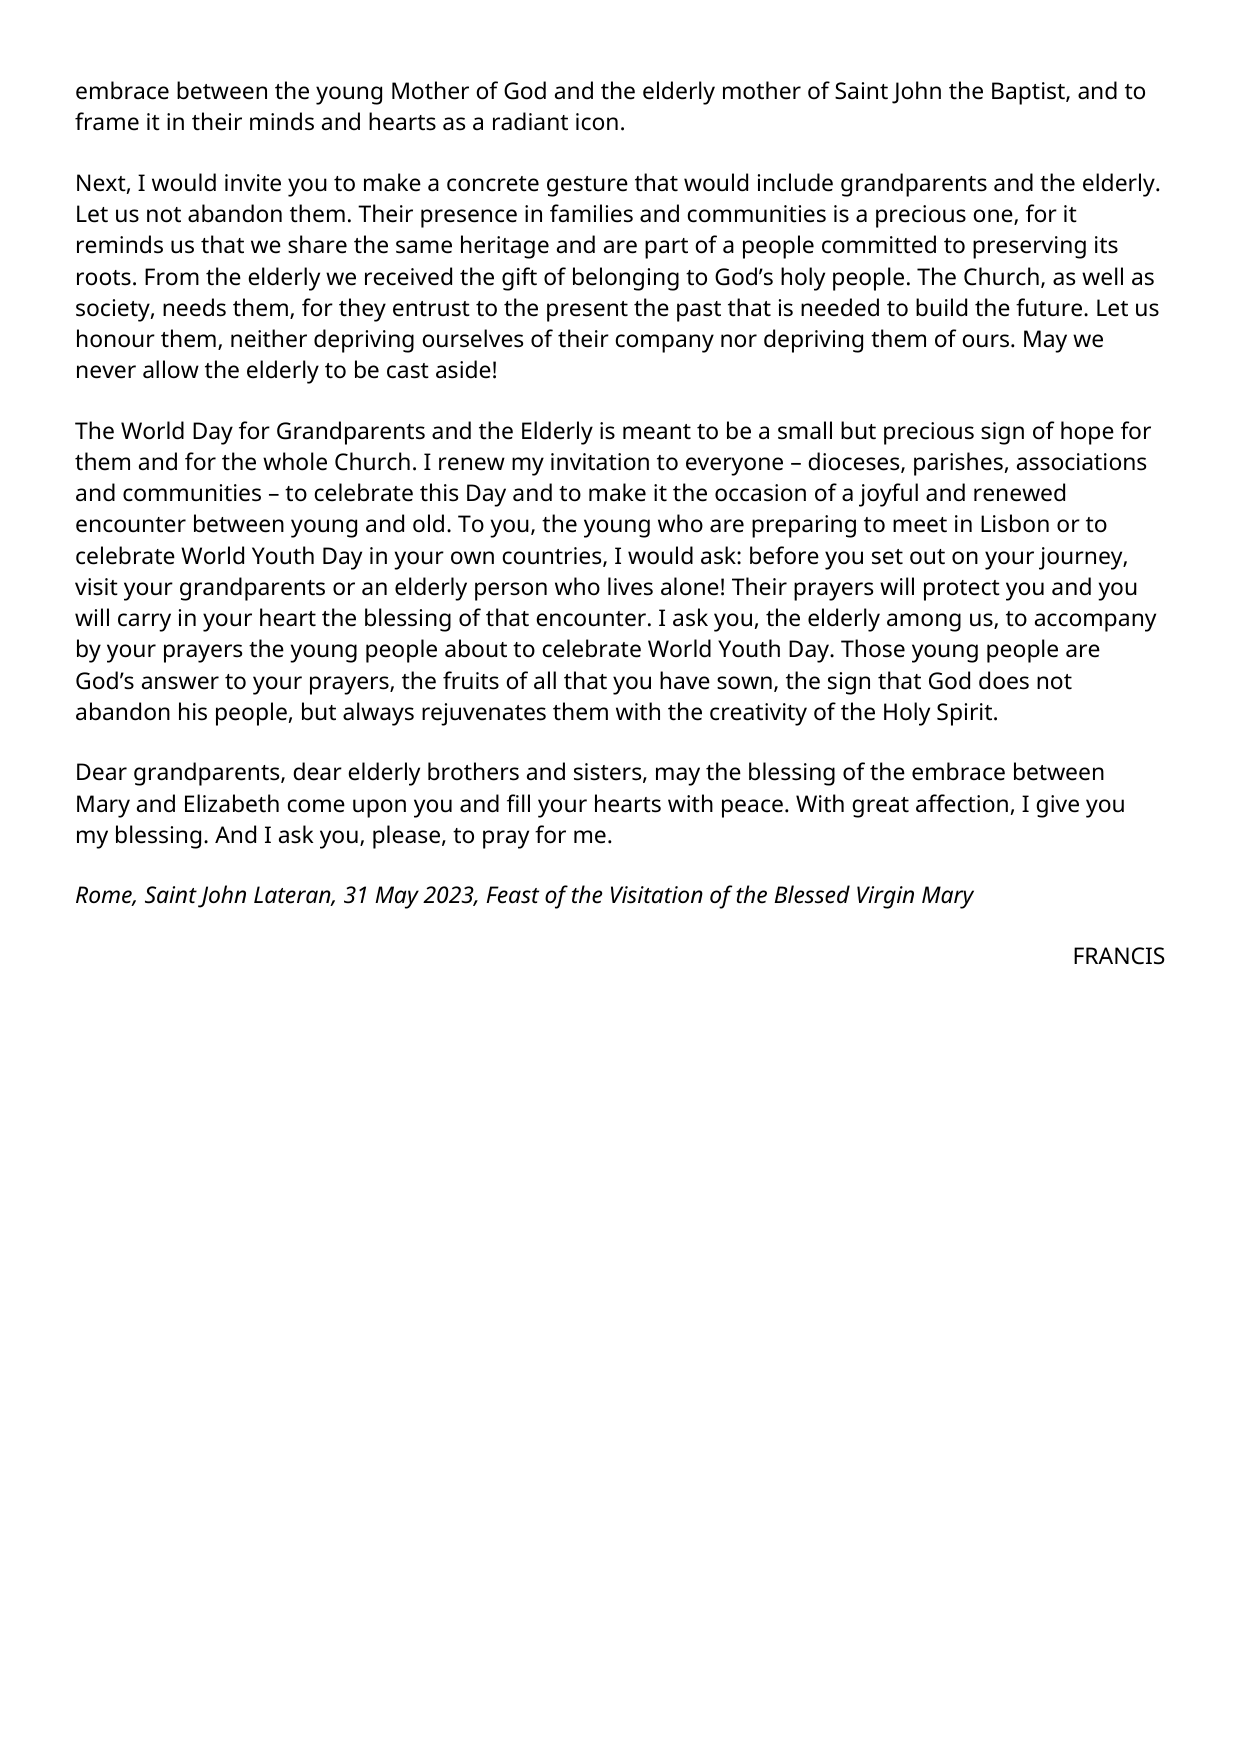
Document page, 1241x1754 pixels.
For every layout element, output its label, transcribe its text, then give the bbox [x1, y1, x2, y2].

text Next, I would invite you to make a concrete gesture that would include grandparents and the elderly. Let us not abandon them. Their presence in families and communities is a precious one, for it reminds us that we share the same heritage and are part of a people committed to preserving its roots. From the elderly we received the gift of belonging to God’s holy people. The Church, as well as society, needs them, for they entrust to the present the past that is needed to build the future. Let us honour them, neither depriving ourselves of their company nor depriving them of ours. May we never allow the elderly to be cast aside! [75, 167, 1165, 385]
text Rome, Saint John Lateran, 31 May 2023, Feast of the Visitation of the Blessed Virgin Mary [75, 879, 1165, 910]
text Dear grandparents, dear elderly brothers and sisters, may the blessing of the embrace between Mary and Elizabeth come upon you and fill your hearts with peace. With great affection, I give you my blessing. And I ask you, please, to pray for me. [75, 756, 1165, 850]
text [75, 75, 1165, 137]
text The World Day for Grandparents and the Elderly is meant to be a small but precious sign of hope for them and for the whole Church. I renew my invitation to everyone – dioceses, parishes, associations and communities – to celebrate this Day and to make it the occasion of a joyful and renewed encounter between young and old. To you, the young who are preparing to meet in Lisbon or to celebrate World Youth Day in your own countries, I would ask: before you set out on your journey, visit your grandparents or an elderly person who lives alone! Their prayers will protect you and you will carry in your heart the blessing of that encounter. I ask you, the elderly among us, to accompany by your prayers the young people about to celebrate World Youth Day. Those young people are God’s answer to your prayers, the fruits of all that you have sown, the sign that God does not abandon his people, but always rejuvenates them with the creativity of the Holy Spirit. [75, 414, 1165, 727]
text FRANCIS [75, 939, 1165, 971]
